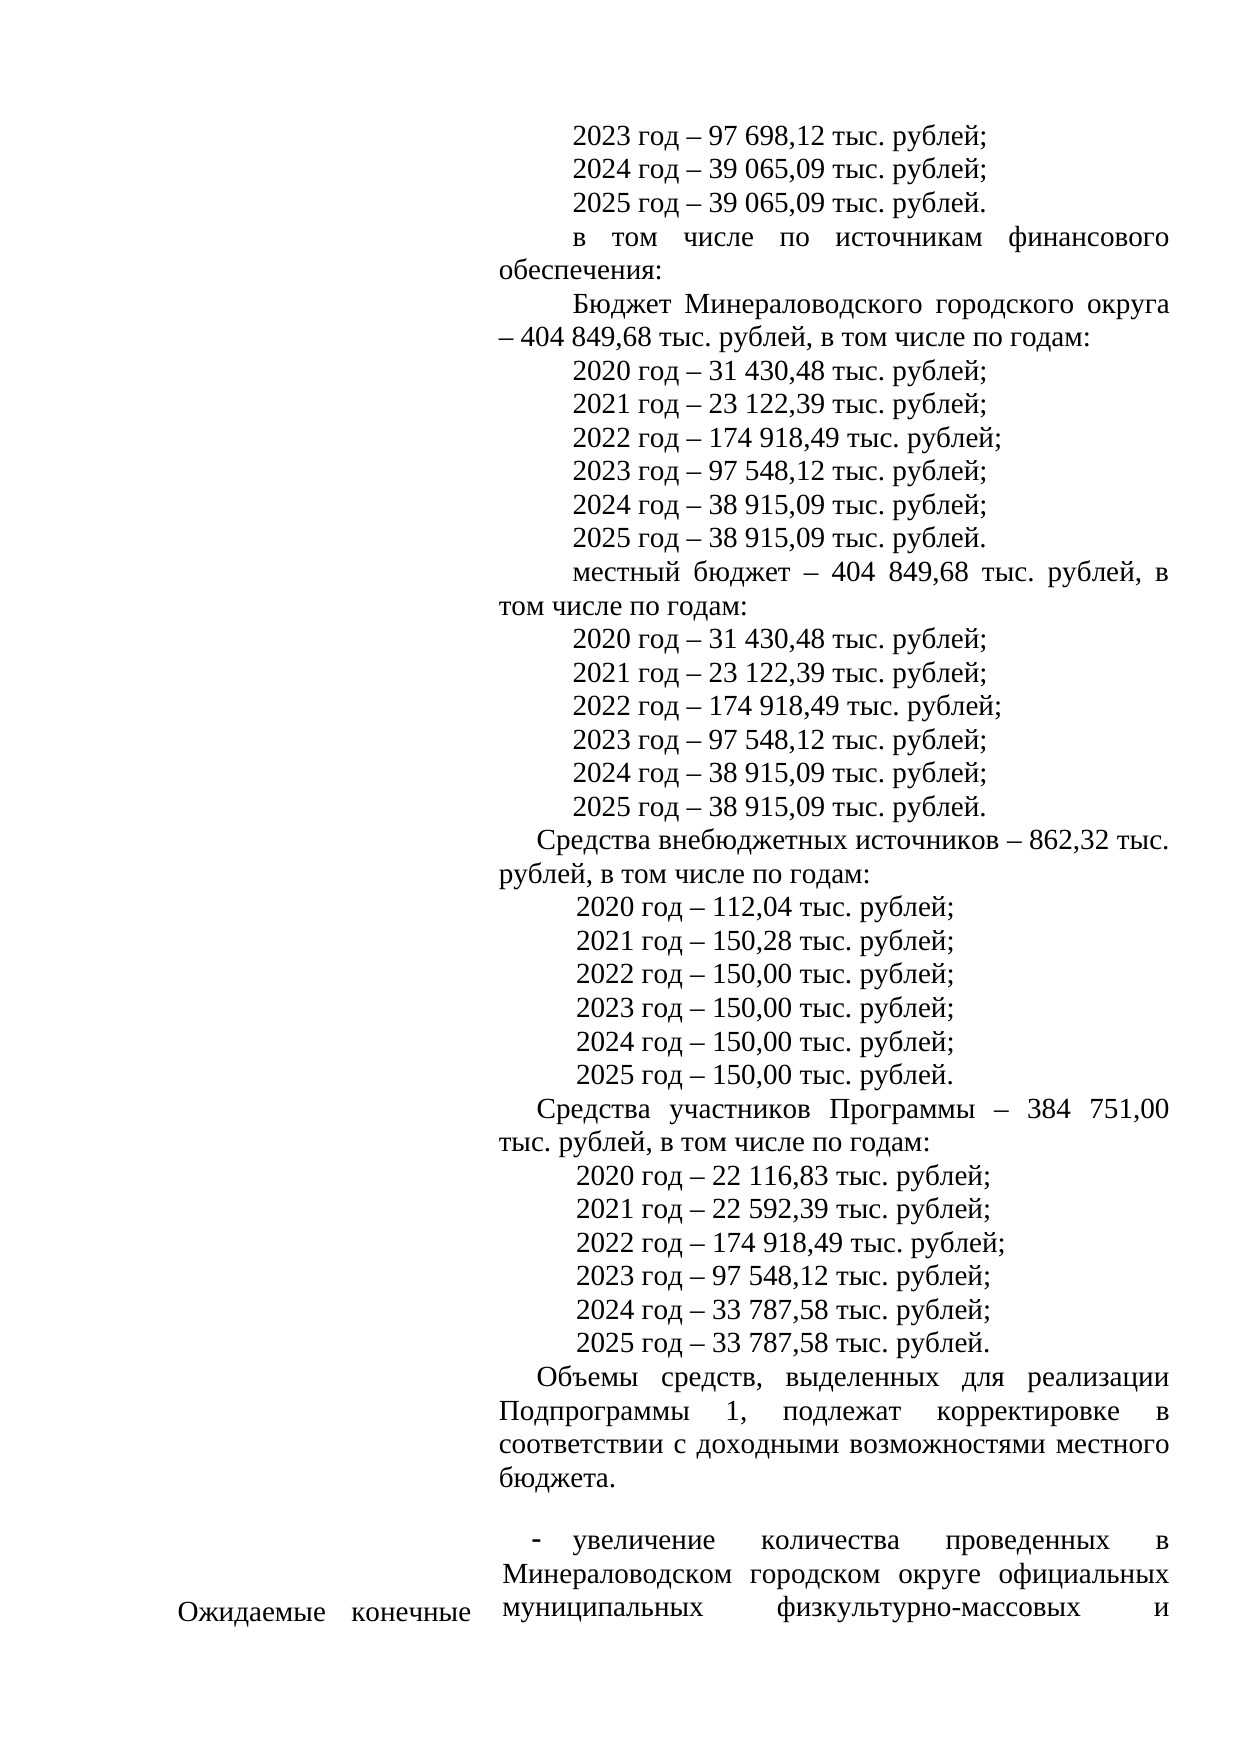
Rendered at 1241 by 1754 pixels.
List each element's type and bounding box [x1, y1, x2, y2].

table_header [487, 118, 1181, 1627]
table_header [166, 118, 487, 1627]
